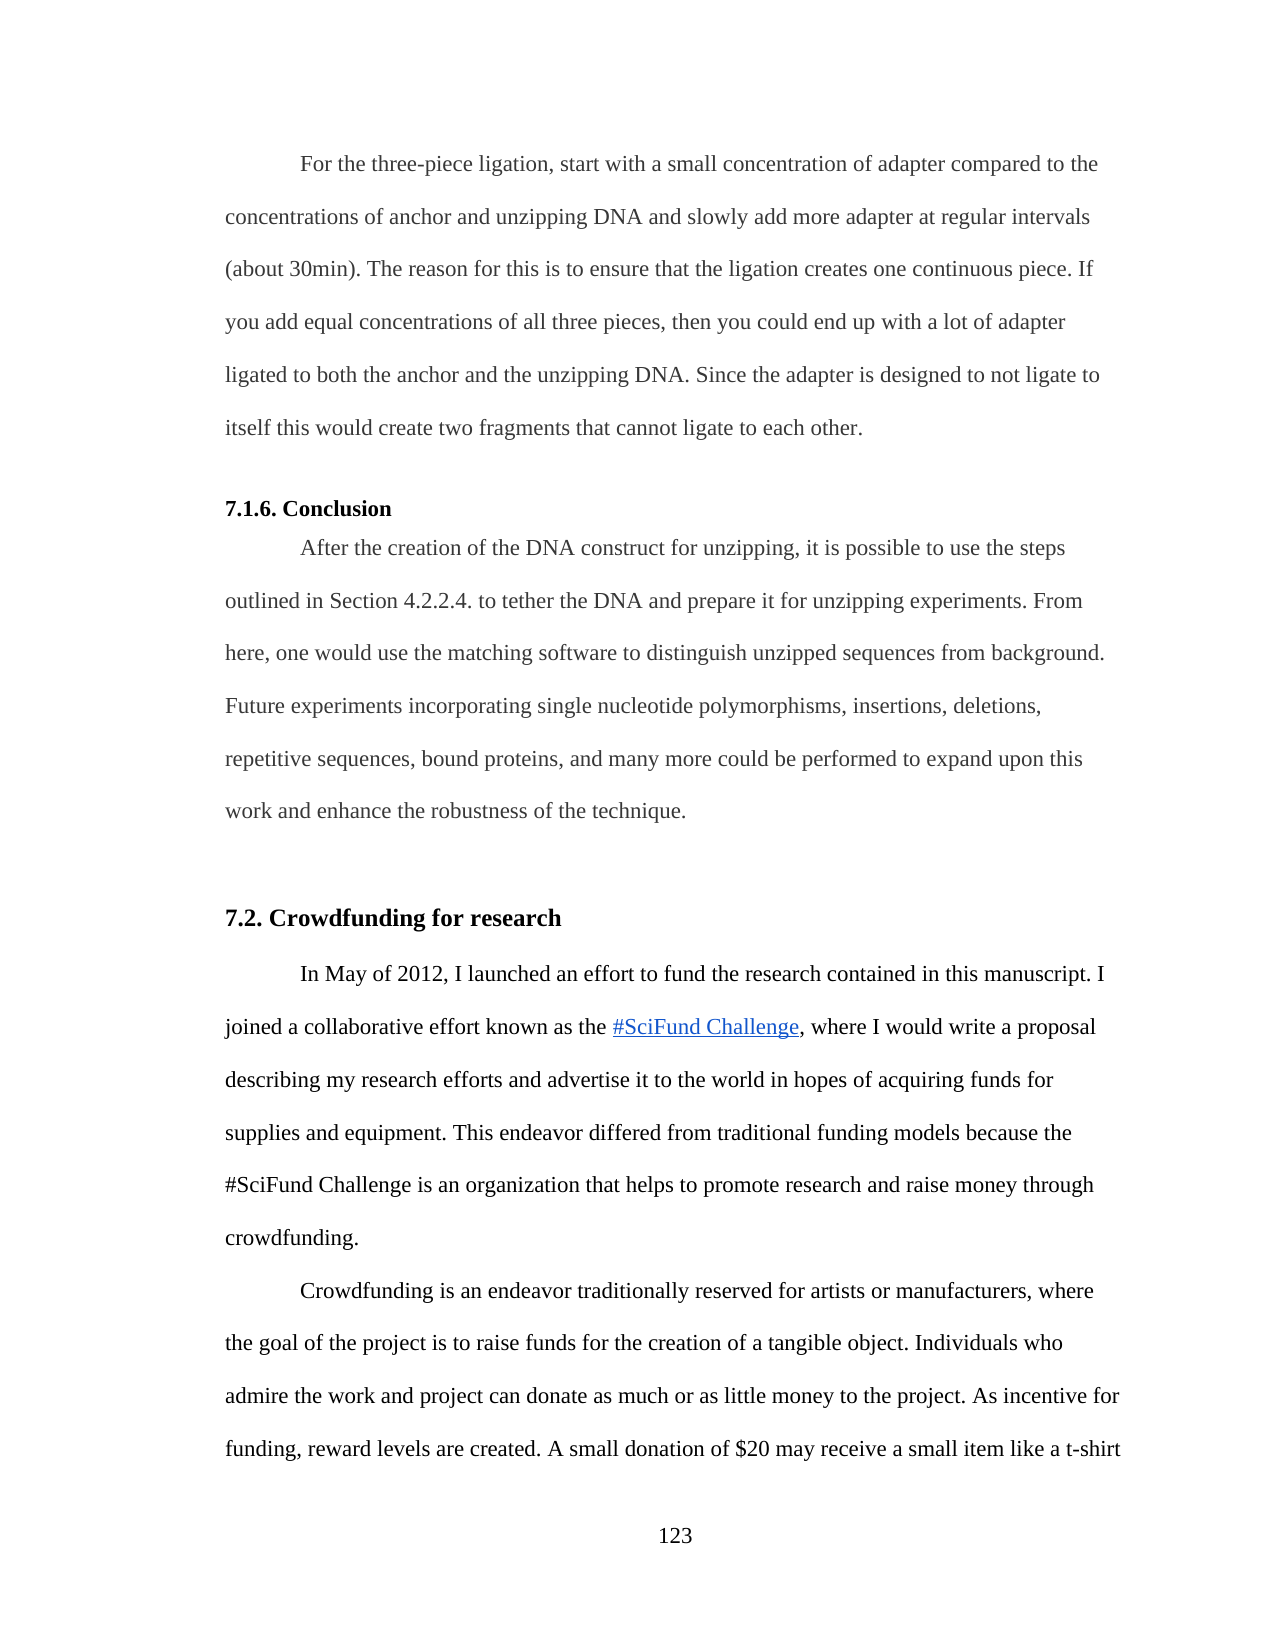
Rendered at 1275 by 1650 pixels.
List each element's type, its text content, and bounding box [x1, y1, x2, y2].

text After the creation of the DNA construct for unzipping, it is possible to use the steps outlined in Section 4.2.2.4. to tether the DNA and prepare it for unzipping experiments. From here, one would use the matching software to distinguish unzipped sequences from background. Future experiments incorporating single nucleotide polymorphisms, insertions, deletions, repetitive sequences, bound proteins, and many more could be performed to expand upon this work and enhance the robustness of the technique. [225, 534, 1125, 824]
text In May of 2012, I launched an effort to fund the research contained in this manuscript. I joined a collaborative effort known as the #SciFund Challenge, where I would write a proposal describing my research efforts and advertise it to the world in hopes of acquiring funds for supplies and equipment. This endeavor differed from traditional funding models because the #SciFund Challenge is an organization that helps to promote research and raise money through crowdfunding. [225, 960, 1125, 1250]
text For the three-piece ligation, start with a small concentration of adapter compared to the concentrations of anchor and unzipping DNA and slowly add more adapter at regular intervals (about 30min). The reason for this is to ensure that the ligation creates one continuous piece. If you add equal concentrations of all three pieces, then you could end up with a lot of adapter ligated to both the anchor and the unzipping DNA. Since the adapter is designed to not ligate to itself this would create two fragments that cannot ligate to each other. [225, 150, 1125, 440]
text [225, 1277, 1125, 1461]
subtitle 7.2. Crowdfunding for research [225, 903, 1125, 932]
subtitle 7.1.6. Conclusion [225, 495, 1125, 522]
